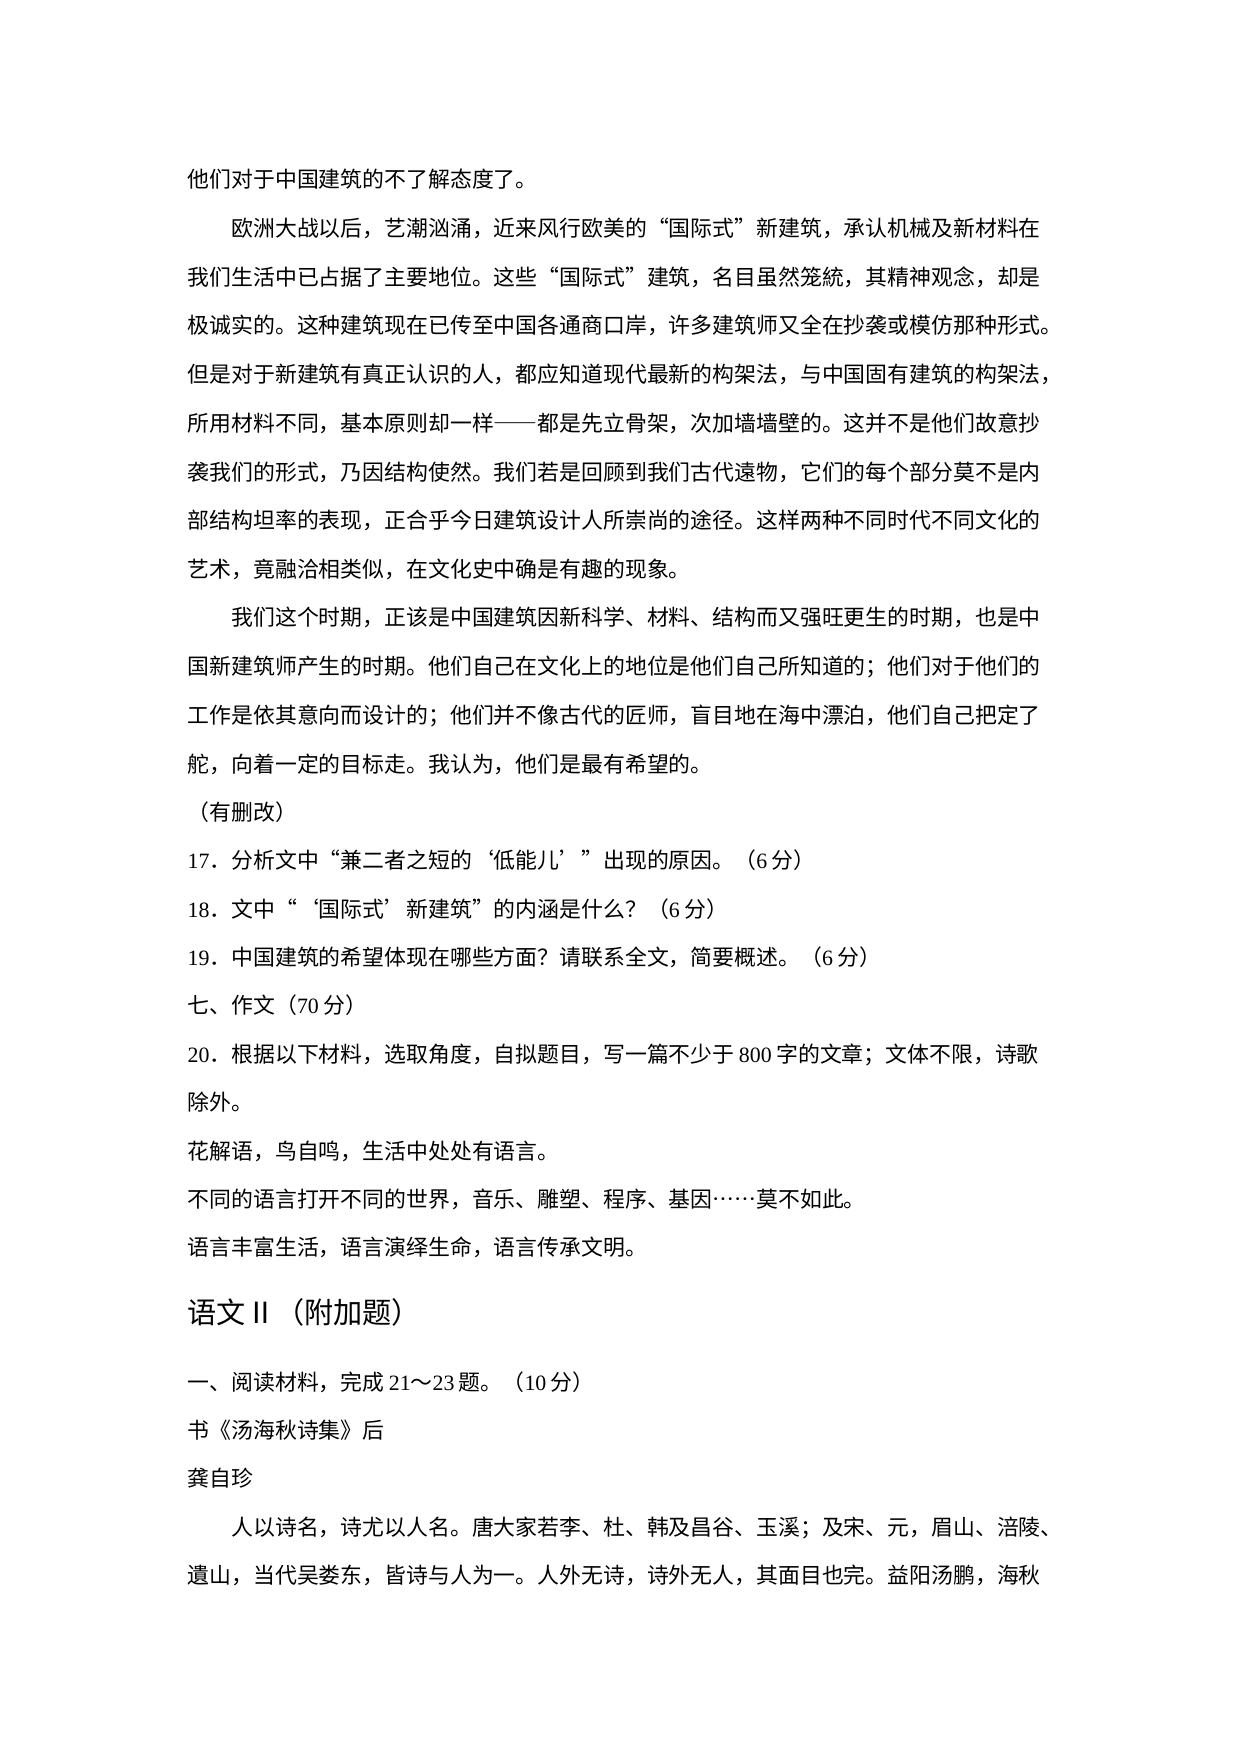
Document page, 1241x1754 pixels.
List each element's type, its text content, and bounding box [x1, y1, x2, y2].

text 语文Ⅱ（附加题） [187, 1278, 1053, 1343]
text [187, 1509, 1053, 1591]
text 语言丰富生活，语言演绎生命，语言传承文明。 [187, 1230, 1053, 1262]
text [187, 162, 1053, 194]
text 不同的语言打开不同的世界，音乐、雕塑、程序、基因……莫不如此。 [187, 1182, 1053, 1214]
text 一、阅读材料，完成21～23题。（10分） [187, 1364, 1053, 1397]
text （有删改） [187, 794, 1053, 827]
text 19．中国建筑的希望体现在哪些方面？请联系全文，简要概述。（6分） [187, 939, 1053, 972]
text 花解语，鸟自鸣，生活中处处有语言。 [187, 1133, 1053, 1166]
text 书《汤海秋诗集》后 [187, 1413, 1053, 1445]
text 17．分析文中“兼二者之短的‘低能儿’”出现的原因。（6分） [187, 843, 1053, 875]
text 龚自珍 [187, 1461, 1053, 1493]
text 七、作文（70分） [187, 988, 1053, 1020]
text 20．根据以下材料，选取角度，自拟题目，写一篇不少于800字的文章；文体不限，诗歌除外。 [187, 1036, 1053, 1117]
text 欧洲大战以后，艺潮汹涌，近来风行欧美的“国际式”新建筑，承认机械及新材料在我们生活中已占据了主要地位。这些“国际式”建筑，名目虽然笼統，其精神观念，却是极诚实的。这种建筑现在已传至中国各通商口岸，许多建筑师又全在抄袭或模仿那种形式。但是对于新建筑有真正认识的人，都应知道现代最新的构架法，与中国固有建筑的构架法，所用材料不同，基本原则却一样——都是先立骨架，次加墙墙壁的。这并不是他们故意抄袭我们的形式，乃因结构使然。我们若是回顾到我们古代遠物，它们的每个部分莫不是内部结构坦率的表现，正合乎今日建筑设计人所崇尚的途径。这样两种不同时代不同文化的艺术，竟融洽相类似，在文化史中确是有趣的现象。 [187, 210, 1053, 584]
text 我们这个时期，正该是中国建筑因新科学、材料、结构而又强旺更生的时期，也是中国新建筑师产生的时期。他们自己在文化上的地位是他们自己所知道的；他们对于他们的工作是依其意向而设计的；他们并不像古代的匠师，盲目地在海中漂泊，他们自己把定了舵，向着一定的目标走。我认为，他们是最有希望的。 [187, 600, 1053, 779]
text 18．文中“‘国际式’新建筑”的内涵是什么？（6分） [187, 891, 1053, 924]
